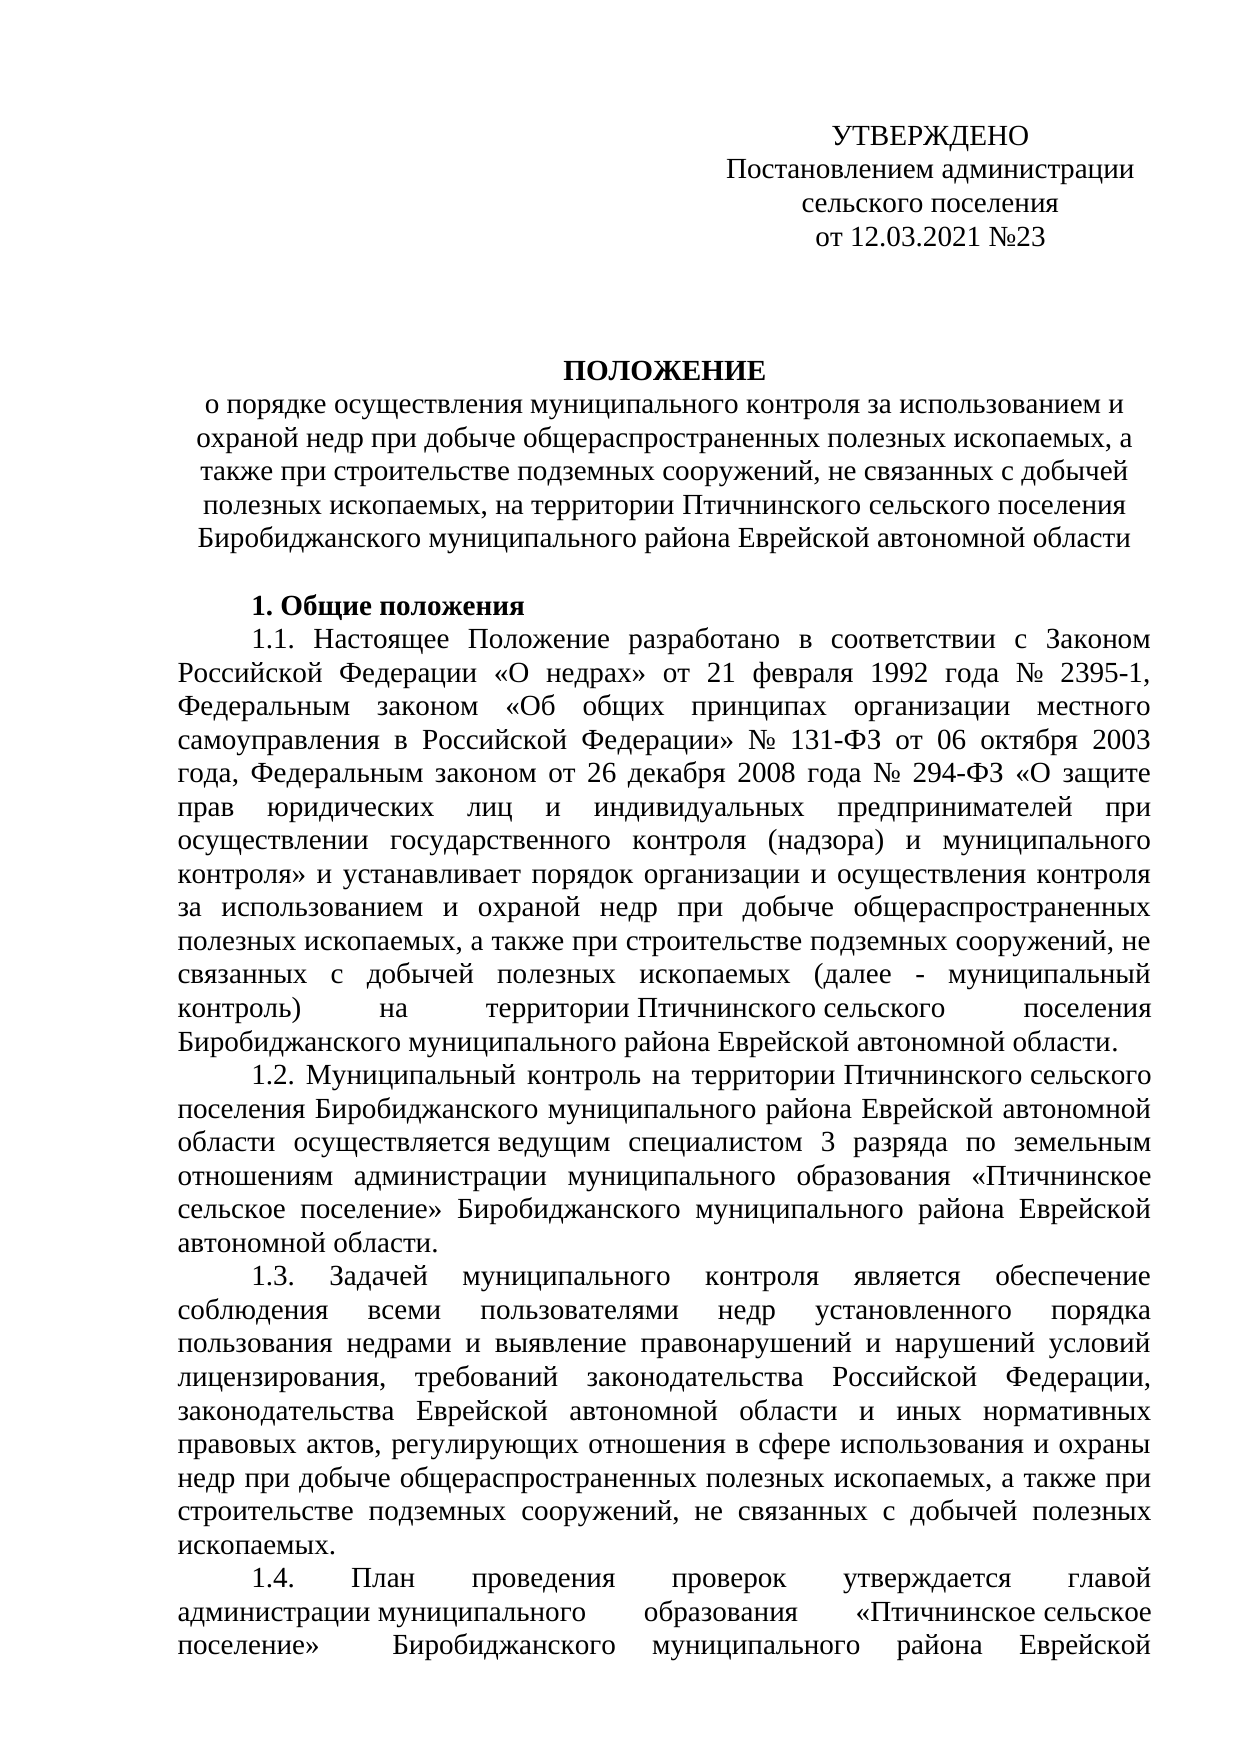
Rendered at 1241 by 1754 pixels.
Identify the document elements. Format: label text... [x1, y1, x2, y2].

text сельского поселения [177, 185, 1152, 219]
text УТВЕРЖДЕНО [177, 118, 1152, 152]
text 1. Общие положения [177, 588, 1152, 621]
text ПОЛОЖЕНИЕ [177, 353, 1152, 386]
text 1.3. Задачей муниципального контроля является обеспечение соблюдения всеми пользователями недр установленного порядка пользования недрами и выявление правонарушений и нарушений условий лицензирования, требований законодательства Российской Федерации, законодательства Еврейской автономной области и иных нормативных правовых актов, регулирующих отношения в сфере использования и охраны недр при добыче общераспространенных полезных ископаемых, а также при строительстве подземных сооружений, не связанных с добычей полезных ископаемых. [177, 1258, 1152, 1560]
text Постановлением администрации [177, 152, 1152, 185]
text о порядке осуществления муниципального контроля за использованием и охраной недр при добыче общераспространенных полезных ископаемых, а также при строительстве подземных сооружений, не связанных с добычей полезных ископаемых, на территории Птичнинского сельского поселения Биробиджанского муниципального района Еврейской автономной области [177, 386, 1152, 554]
text 1.2. Муниципальный контроль на территории Птичнинского сельского поселения Биробиджанского муниципального района Еврейской автономной области осуществляется ведущим специалистом 3 разряда по земельным отношениям администрации муниципального образования «Птичнинское сельское поселение» Биробиджанского муниципального района Еврейской автономной области. [177, 1057, 1152, 1258]
text 1.1. Настоящее Положение разработано в соответствии с Законом Российской Федерации «О недрах» от 21 февраля 1992 года № 2395-1, Федеральным законом «Об общих принципах организации местного самоуправления в Российской Федерации» № 131-ФЗ от 06 октября 2003 года, Федеральным законом от 26 декабря 2008 года № 294-ФЗ «О защите прав юридических лиц и индивидуальных предпринимателей при осуществлении государственного контроля (надзора) и муниципального контроля» и устанавливает порядок организации и осуществления контроля за использованием и охраной недр при добыче общераспространенных полезных ископаемых, а также при строительстве подземных сооружений, не связанных с добычей полезных ископаемых (далее - муниципальный контроль) на территории Птичнинского сельского поселения Биробиджанского муниципального района Еврейской автономной области. [177, 621, 1152, 1057]
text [177, 1560, 1152, 1661]
text от 12.03.2021 №23 [177, 219, 1152, 252]
